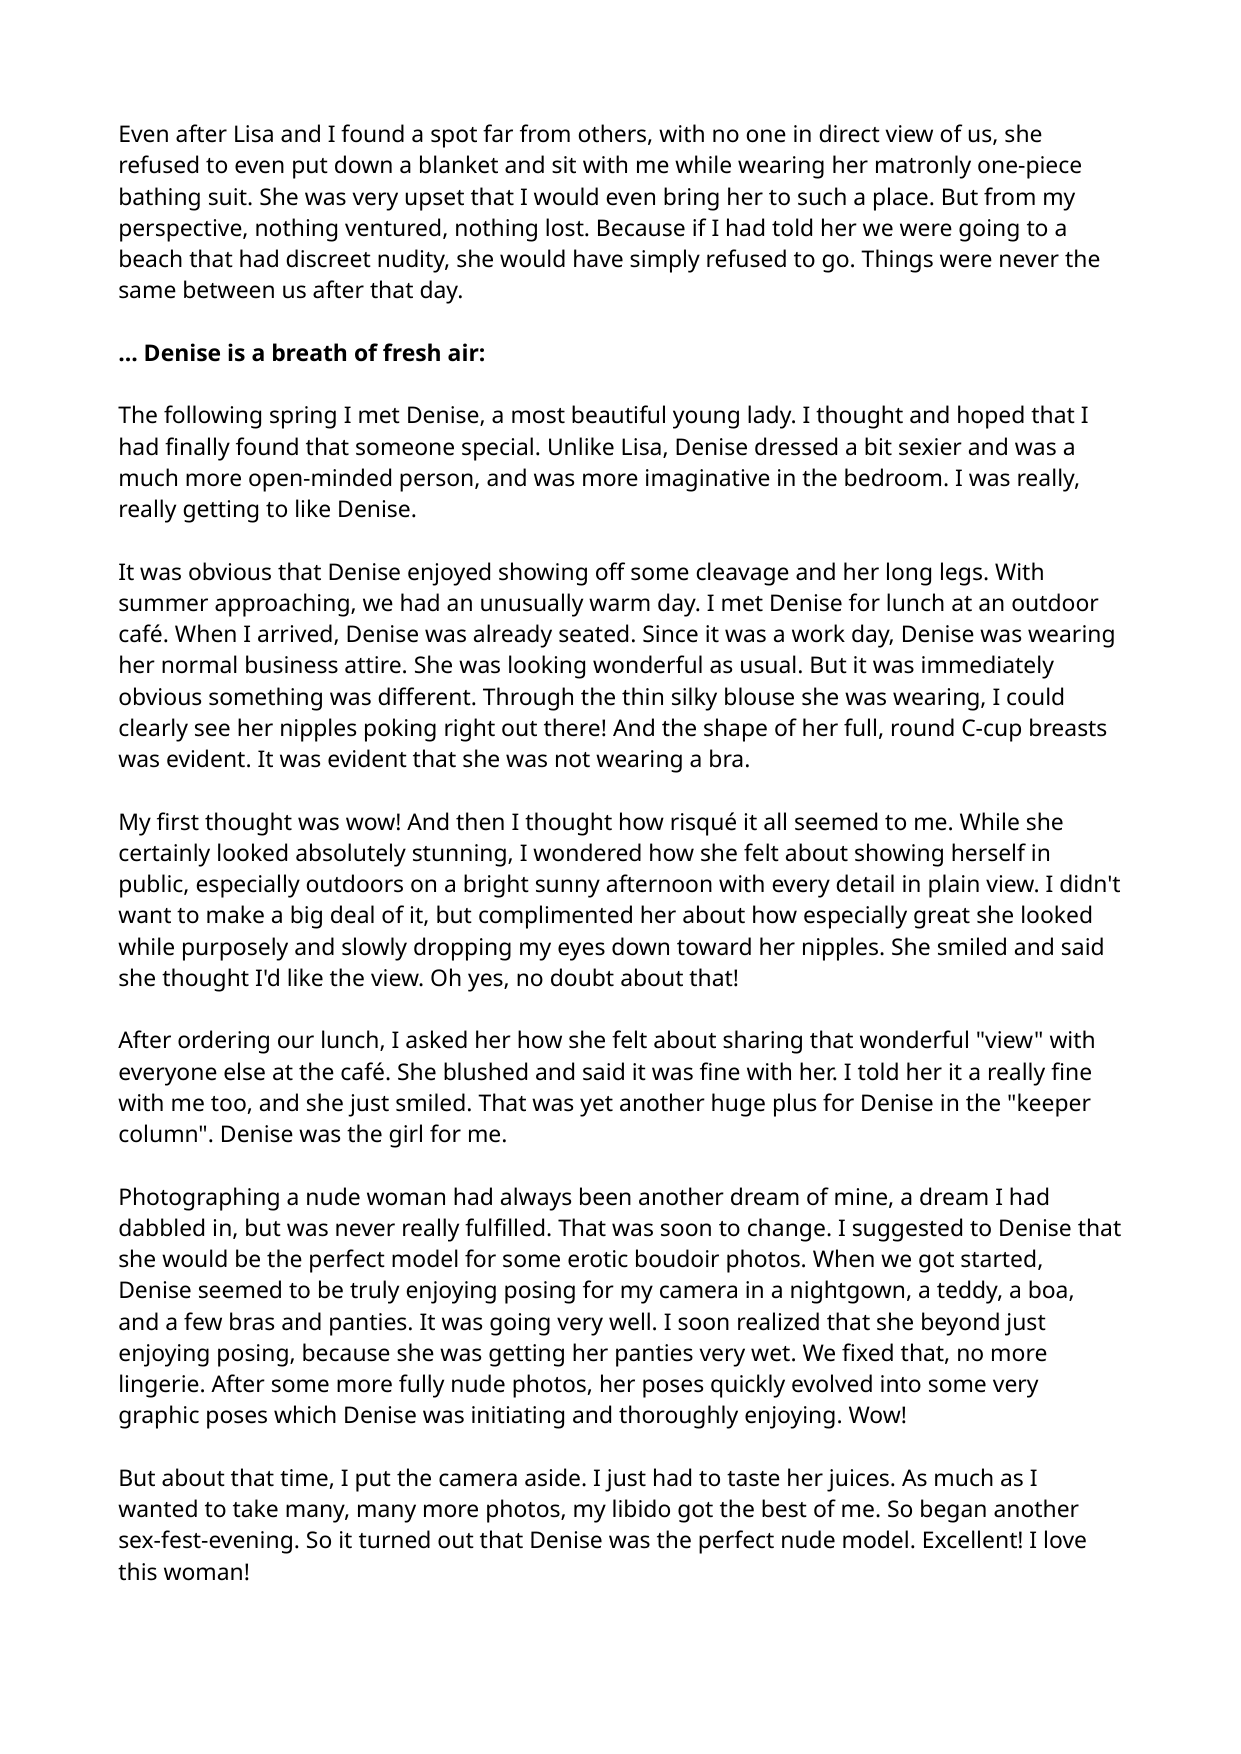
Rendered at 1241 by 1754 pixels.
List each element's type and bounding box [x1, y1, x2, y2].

text [118, 118, 1122, 1618]
